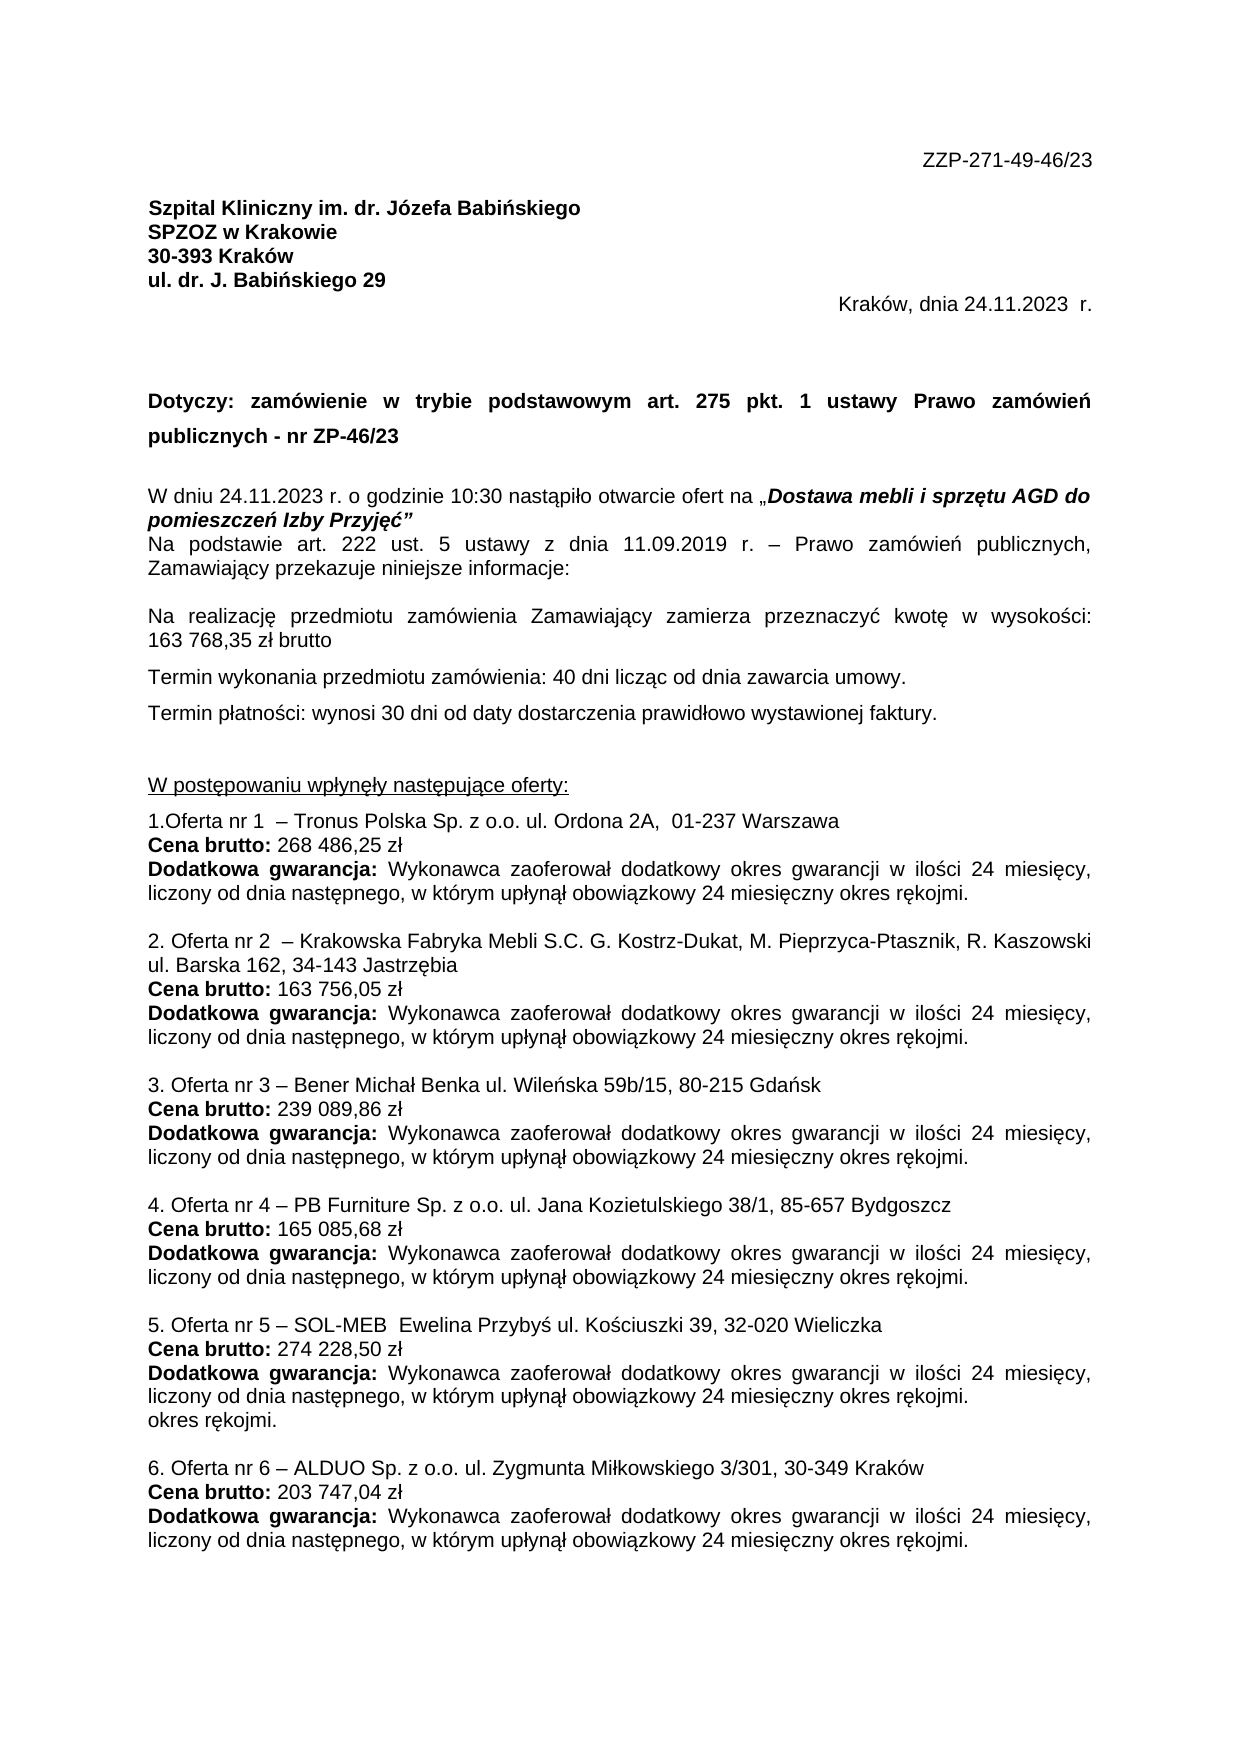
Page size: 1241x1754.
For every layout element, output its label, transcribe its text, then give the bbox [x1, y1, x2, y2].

text ul. dr. J. Babińskiego 29 [148, 268, 1093, 292]
text Cena brutto: 239 089,86 zł [148, 1097, 1093, 1121]
text Kraków, dnia 24.11.2023 r. [148, 292, 1093, 316]
text Na realizację przedmiotu zamówienia Zamawiający zamierza przeznaczyć kwotę w wysokości: 163 768,35 zł brutto [148, 604, 1093, 652]
text 3. Oferta nr 3 – Bener Michał Benka ul. Wileńska 59b/15, 80-215 Gdańsk [148, 1073, 1093, 1097]
text Cena brutto: 203 747,04 zł [148, 1480, 1093, 1504]
text Dotyczy: zamówienie w trybie podstawowym art. 275 pkt. 1 ustawy Prawo zamówień publicznych - nr ZP-46/23 [148, 388, 1093, 448]
text Cena brutto: 165 085,68 zł [148, 1217, 1093, 1241]
text Termin wykonania przedmiotu zamówienia: 40 dni licząc od dnia zawarcia umowy. [148, 664, 1093, 688]
text Na podstawie art. 222 ust. 5 ustawy z dnia 11.09.2019 r. – Prawo zamówień publicznych, Zamawiający przekazuje niniejsze informacje: [148, 532, 1093, 580]
text 2. Oferta nr 2 – Krakowska Fabryka Mebli S.C. G. Kostrz-Dukat, M. Pieprzyca-Ptasznik, R. Kaszowski ul. Barska 162, 34-143 Jastrzębia [148, 929, 1093, 977]
text 5. Oferta nr 5 – SOL-MEB Ewelina Przybyś ul. Kościuszki 39, 32-020 Wieliczka [148, 1312, 1093, 1336]
text Cena brutto: 274 228,50 zł [148, 1336, 1093, 1360]
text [148, 1504, 1093, 1552]
text okres rękojmi. [148, 1408, 1093, 1432]
text Termin płatności: wynosi 30 dni od daty dostarczenia prawidłowo wystawionej faktury. [148, 700, 1093, 724]
text Cena brutto: 268 486,25 zł [148, 833, 1093, 857]
text ZZP-271-49-46/23 [148, 148, 1093, 172]
text W postępowaniu wpłynęły następujące oferty: [148, 773, 1093, 797]
text SPZOZ w Krakowie [148, 220, 1093, 244]
text 1.Oferta nr 1 – Tronus Polska Sp. z o.o. ul. Ordona 2A, 01-237 Warszawa [148, 809, 1093, 833]
text 30-393 Kraków [148, 244, 1093, 268]
text 4. Oferta nr 4 – PB Furniture Sp. z o.o. ul. Jana Kozietulskiego 38/1, 85-657 Bydgoszcz [148, 1193, 1093, 1217]
text Cena brutto: 163 756,05 zł [148, 977, 1093, 1001]
text W dniu 24.11.2023 r. o godzinie 10:30 nastąpiło otwarcie ofert na „Dostawa mebli i sprzętu AGD do pomieszczeń Izby Przyjęć” [148, 484, 1093, 532]
text Szpital Kliniczny im. dr. Józefa Babińskiego [148, 196, 1093, 220]
text 6. Oferta nr 6 – ALDUO Sp. z o.o. ul. Zygmunta Miłkowskiego 3/301, 30-349 Kraków [148, 1456, 1093, 1480]
